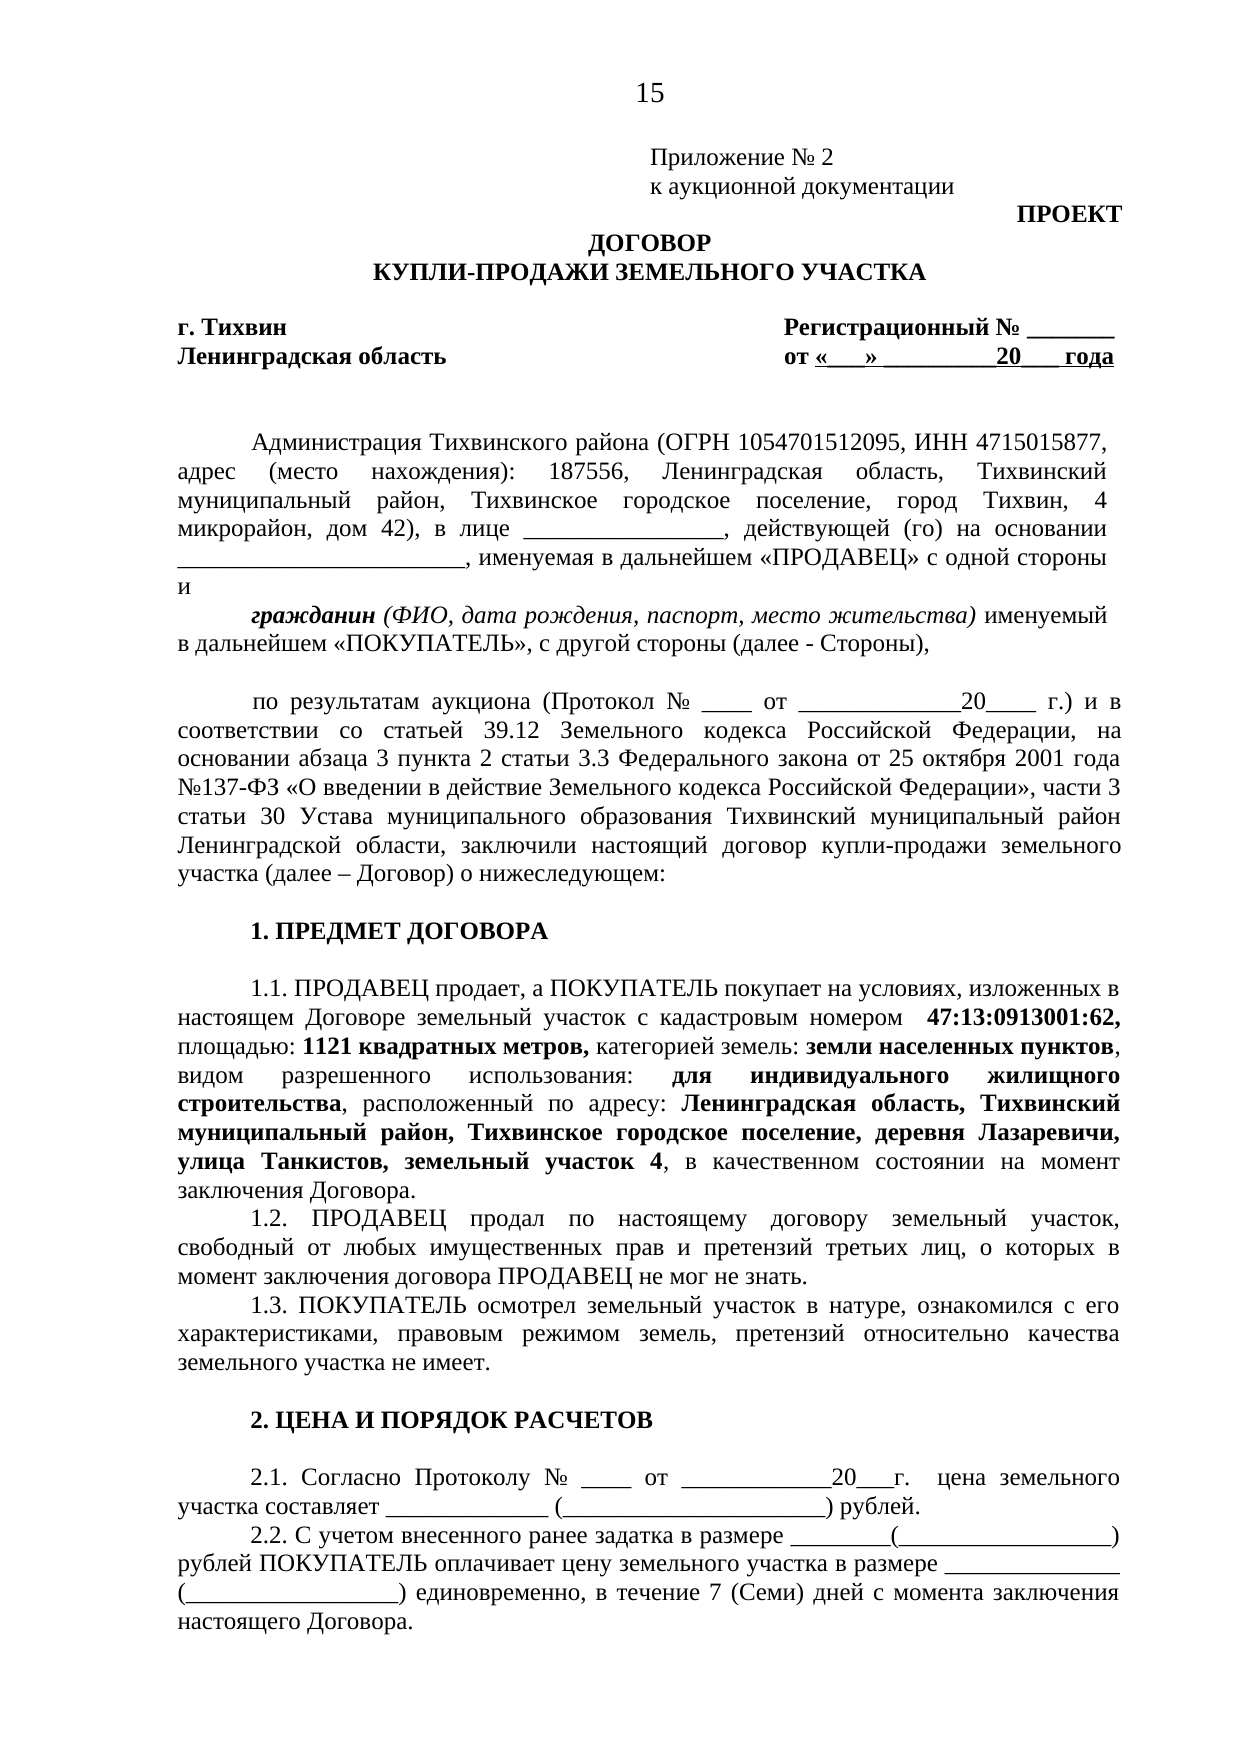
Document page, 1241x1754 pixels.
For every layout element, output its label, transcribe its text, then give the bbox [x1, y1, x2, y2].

text гражданин (ФИО, дата рождения, паспорт, место жительства) именуемый в дальнейшем «ПОКУПАТЕЛЬ», с другой стороны (далее - Стороны), [177, 600, 1107, 657]
text 2.2. С учетом внесенного ранее задатка в размере ________(_________________) рублей ПОКУПАТЕЛЬ оплачивает цену земельного участка в размере ______________ (_________________) единовременно, в течение 7 (Семи) дней с момента заключения настоящего Договора. [177, 1520, 1121, 1635]
text 1.1. ПРОДАВЕЦ продает, а ПОКУПАТЕЛЬ покупает на условиях, изложенных в настоящем Договоре земельный участок с кадастровым номером 47:13:0913001:62, площадью: 1121 квадратных метров, категорией земель: земли населенных пунктов, видом разрешенного использования: для индивидуального жилищного строительства, расположенный по адресу: Ленинградская область, Тихвинский муниципальный район, Тихвинское городское поселение, деревня Лазаревичи, улица Танкистов, земельный участок 4, в качественном состоянии на момент заключения Договора. [177, 973, 1121, 1203]
text по результатам аукциона (Протокол № ____ от _____________20____ г.) и в соответствии со статьей 39.12 Земельного кодекса Российской Федерации, на основании абзаца 3 пункта 2 статьи 3.3 Федерального закона от 25 октября 2001 года №137-ФЗ «О введении в действие Земельного кодекса Российской Федерации», части 3 статьи 30 Устава муниципального образования Тихвинский муниципальный район Ленинградской области, заключили настоящий договор купли-продажи земельного участка (далее – Договор) о нижеследующем: [177, 686, 1122, 887]
text Приложение № 2 [177, 142, 1122, 171]
text 1.2. ПРОДАВЕЦ продал по настоящему договору земельный участок, свободный от любых имущественных прав и претензий третьих лиц, о которых в момент заключения договора ПРОДАВЕЦ не мог не знать. [177, 1203, 1121, 1290]
text КУПЛИ-ПРОДАЖИ ЗЕМЕЛЬНОГО УЧАСТКА [177, 257, 1122, 286]
text 1.3. ПОКУПАТЕЛЬ осмотрел земельный участок в натуре, ознакомился с его характеристиками, правовым режимом земель, претензий относительно качества земельного участка не имеет. [177, 1290, 1121, 1376]
text 2. ЦЕНА И ПОРЯДОК РАСЧЕТОВ [177, 1405, 1121, 1433]
text 2.1. Согласно Протоколу № ____ от ____________20___г. цена земельного участка составляет _____________ (_____________________) рублей. [177, 1462, 1121, 1520]
text ПРОЕКТ [177, 199, 1122, 228]
text Администрация Тихвинского района (ОГРН 1054701512095, ИНН 4715015877, адрес (место нахождения): 187556, Ленинградская область, Тихвинский муниципальный район, Тихвинское городское поселение, город Тихвин, 4 микрорайон, дом 42), в лице ________________, действующей (го) на основании _______________________, именуемая в дальнейшем «ПРОДАВЕЦ» с одной стороны и [177, 427, 1107, 600]
text ДОГОВОР [177, 228, 1122, 257]
text 1. ПРЕДМЕТ ДОГОВОРА [177, 916, 1122, 945]
text Ленинградская область от «___» _________20___ года [177, 341, 1122, 370]
text к аукционной документации [177, 171, 1122, 199]
text г. Тихвин Регистрационный № _______ [177, 312, 1122, 341]
